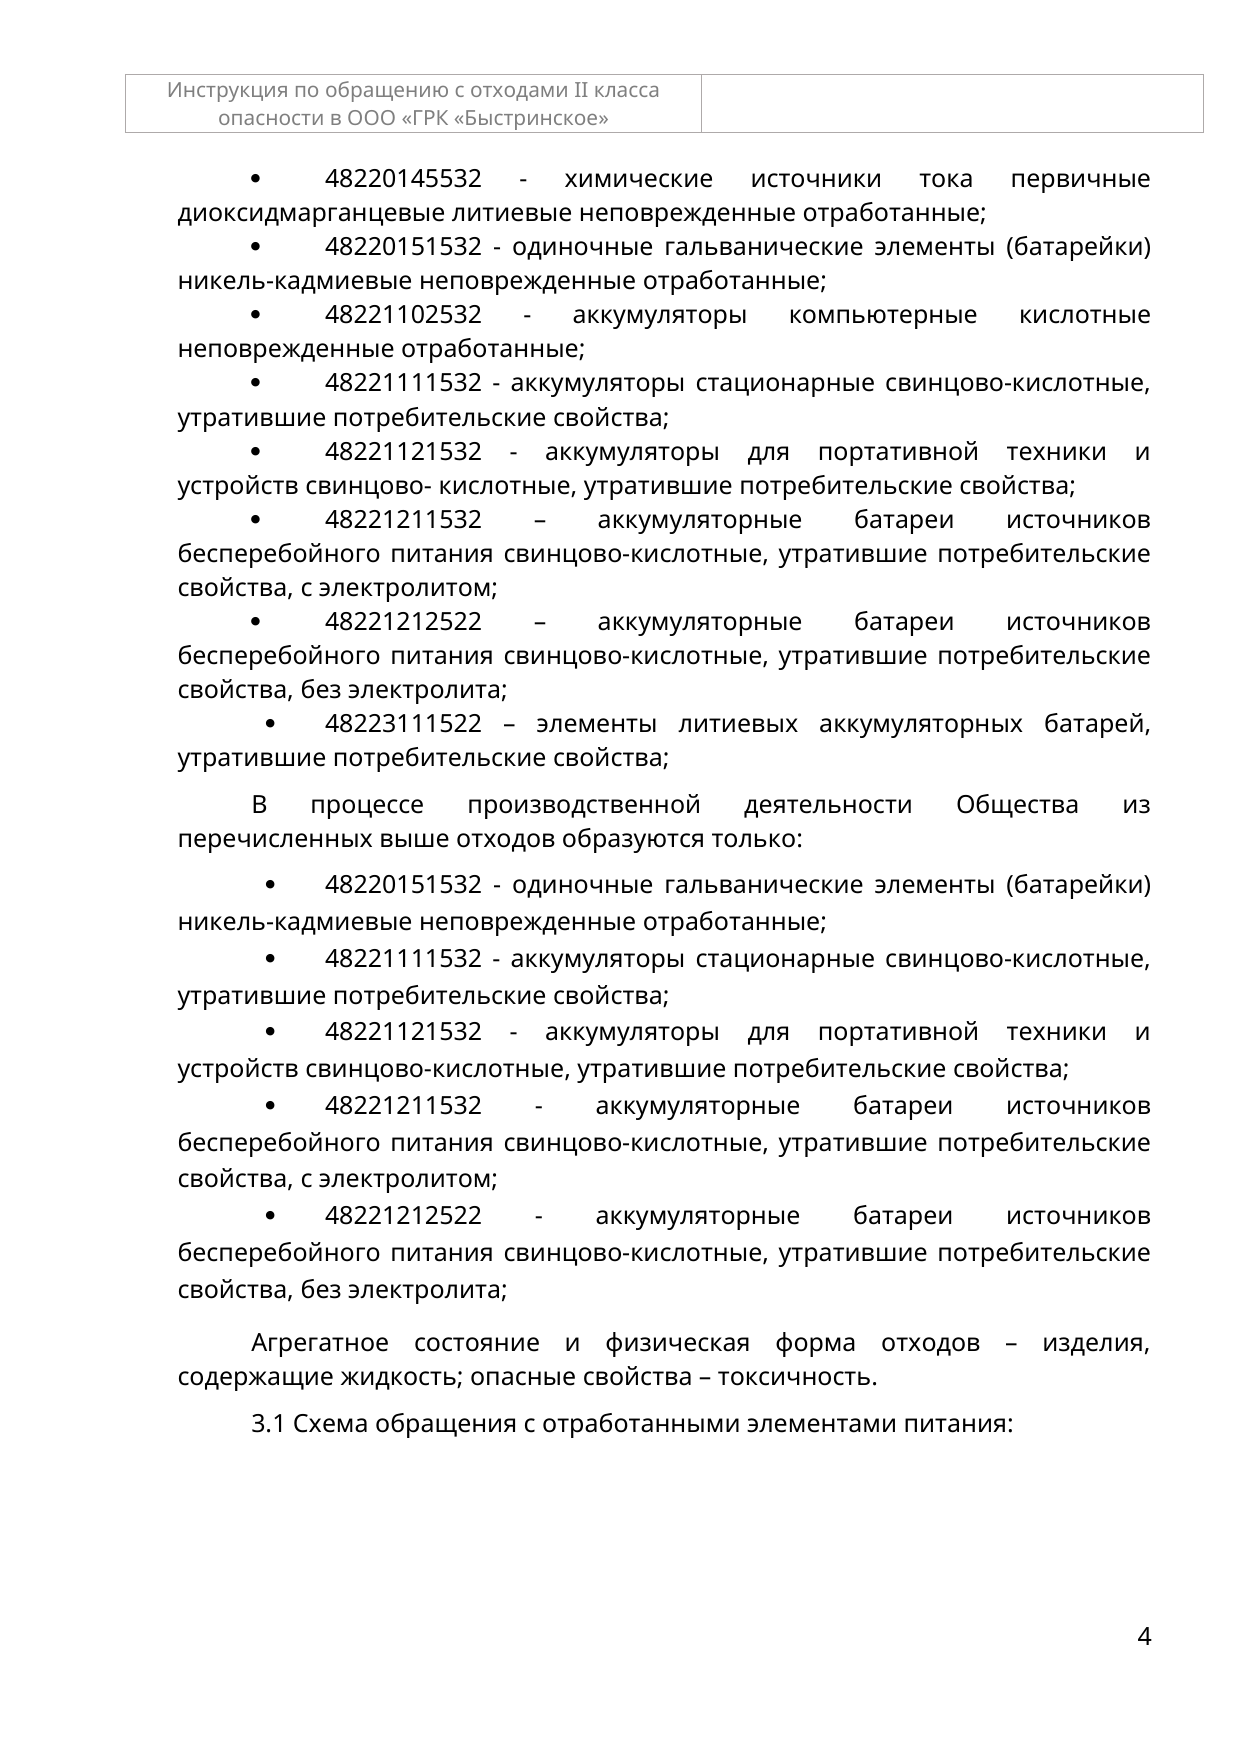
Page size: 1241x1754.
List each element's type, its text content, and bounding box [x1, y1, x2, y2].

list 48221212522 – аккумуляторные батареи источников бесперебойного питания свинцово-кислотные, утратившие потребительские свойства, без электролита; [177, 603, 1152, 706]
list 48221111532 - аккумуляторы стационарные свинцово-кислотные, утратившие потребительские свойства; [177, 941, 1152, 1011]
list 48220151532 - одиночные гальванические элементы (батарейки) никель-кадмиевые неповрежденные отработанные; [177, 229, 1152, 297]
list 48221211532 - аккумуляторные батареи источников бесперебойного питания свинцово-кислотные, утратившие потребительские свойства, с электролитом; [177, 1088, 1152, 1195]
list 48221212522 - аккумуляторные батареи источников бесперебойного питания свинцово-кислотные, утратившие потребительские свойства, без электролита; [177, 1198, 1152, 1306]
list 48220151532 - одиночные гальванические элементы (батарейки) никель-кадмиевые неповрежденные отработанные; [177, 867, 1152, 938]
list 48221121532 - аккумуляторы для портативной техники и устройств свинцово-кислотные, утратившие потребительские свойства; [177, 1014, 1152, 1085]
list 48221121532 - аккумуляторы для портативной техники и устройств свинцово- кислотные, утратившие потребительские свойства; [177, 433, 1152, 501]
list 48221111532 - аккумуляторы стационарные свинцово-кислотные, утратившие потребительские свойства; [177, 365, 1152, 433]
list 48221211532 – аккумуляторные батареи источников бесперебойного питания свинцово-кислотные, утратившие потребительские свойства, с электролитом; [177, 501, 1152, 603]
text Агрегатное состояние и физическая форма отходов – изделия, содержащие жидкость; опасные свойства – токсичность. [177, 1325, 1152, 1393]
list 48223111522 – элементы литиевых аккумуляторных батарей, утратившие потребительские свойства; [177, 706, 1152, 774]
list 48220145532 - химические источники тока первичные диоксидмарганцевые литиевые неповрежденные отработанные; [177, 161, 1152, 229]
text В процессе производственной деятельности Общества из перечисленных выше отходов образуются только: [177, 786, 1152, 854]
list 48221102532 - аккумуляторы компьютерные кислотные неповрежденные отработанные; [177, 297, 1152, 365]
text 3.1 Схема обращения с отработанными элементами питания: [177, 1406, 1152, 1439]
